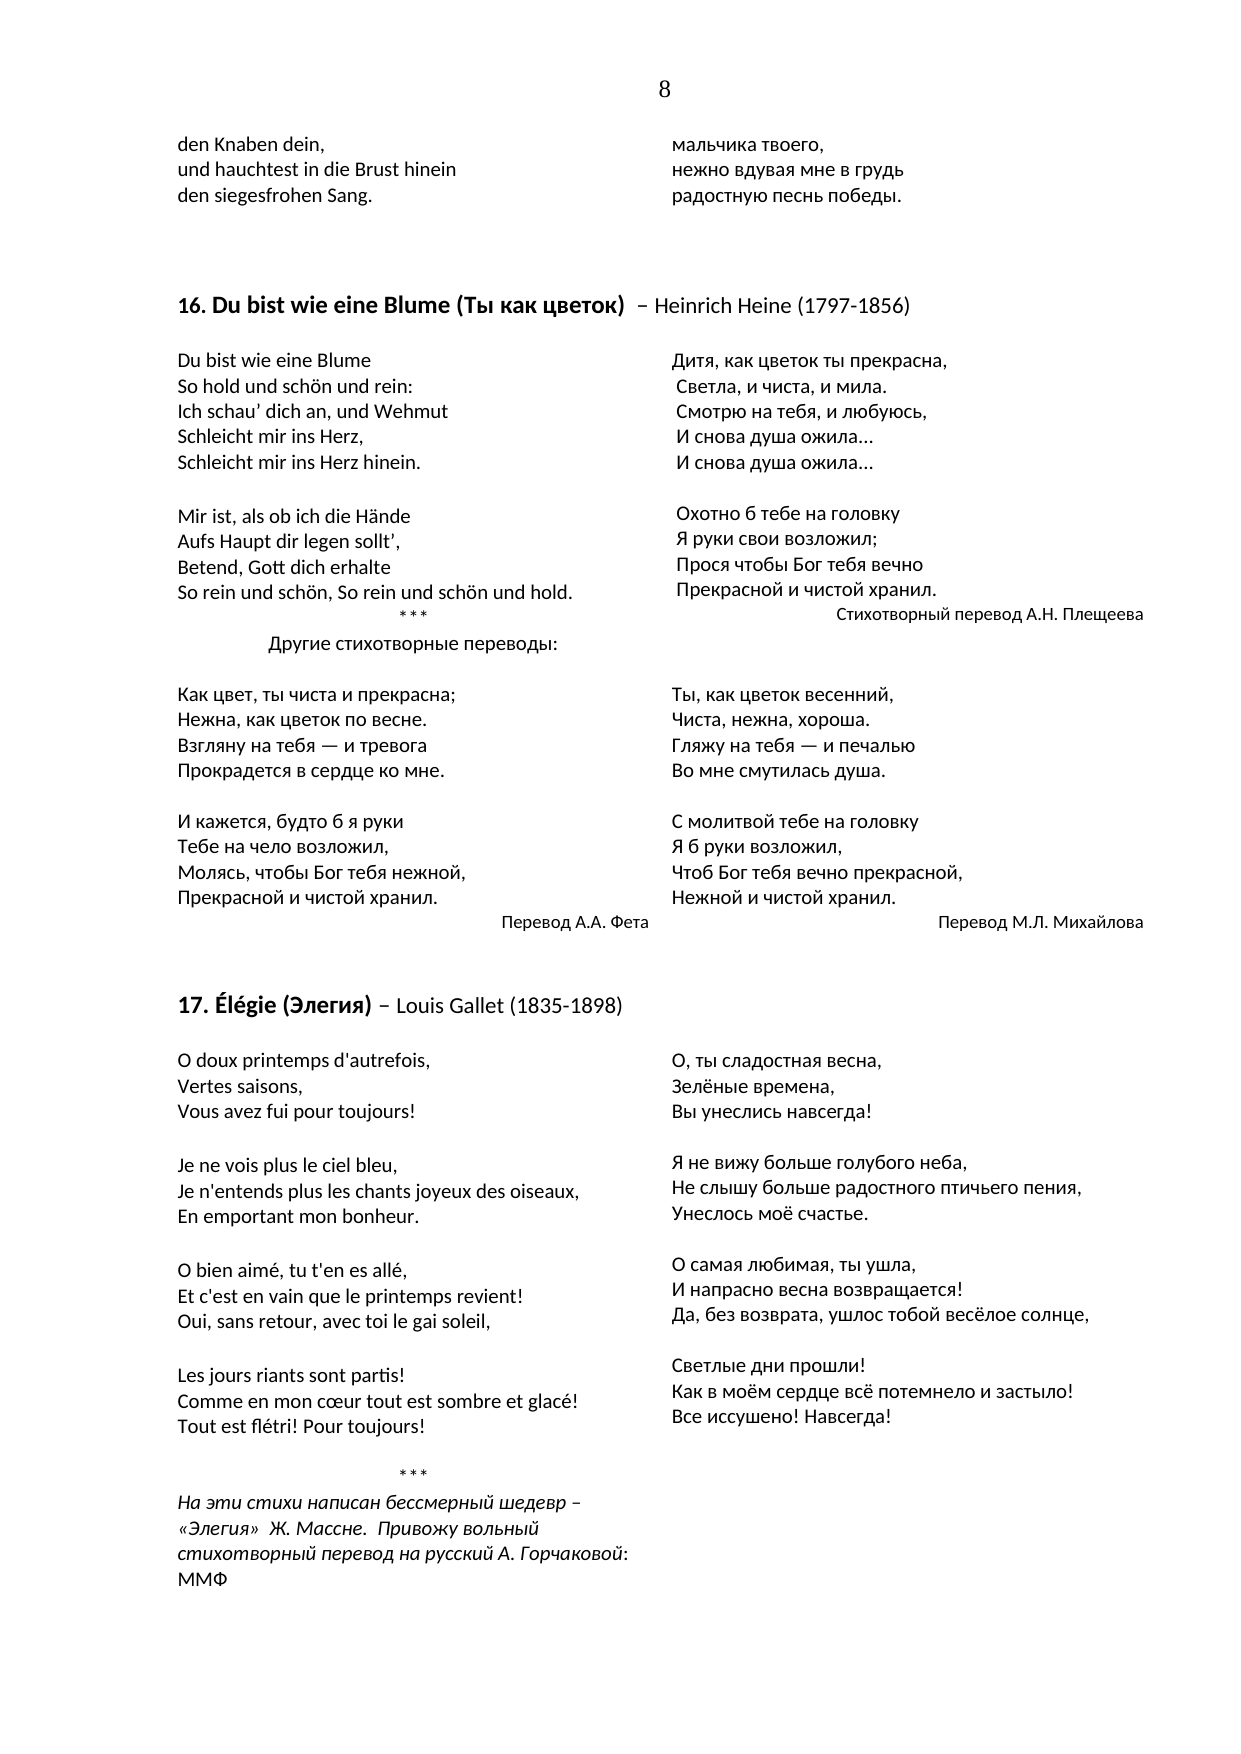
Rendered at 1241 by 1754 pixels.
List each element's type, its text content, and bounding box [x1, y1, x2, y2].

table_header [660, 131, 1155, 233]
table_header Du bist wie eine Blume So hold und schön und rein: Ich schau’ dich an, und Wehmut Schleicht mir ins Herz, Schleicht mir ins Herz hinein. Mir ist, als ob ich die Hände Aufs Haupt dir legen sollt’, Betend, Gott dich erhalte So rein und schön, So rein und schön und hold. *** Другие стихотворные переводы: [166, 348, 660, 681]
text 16. Du bist wie eine Blume (Ты как цветок) – Heinrich Heine (1797-1856) [177, 289, 1152, 319]
table_header Дитя, как цветок ты прекрасна, Светла, и чиста, и мила. Смотрю на тебя, и любуюсь, И снова душа ожила... И снова душа ожила... Охотно б тебе на головку Я руки свои возложил; Прося чтобы Бог тебя вечно Прекрасной и чистой хранил. Стихотворный перевод А.Н. Плещеева [660, 348, 1155, 681]
text 17. Élégie (Элегия) – Louis Gallet (1835-1898) [177, 989, 1152, 1019]
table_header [166, 131, 660, 233]
table_header O doux printemps d'autrefois, Vertes saisons, Vous avez fui pour toujours! Je ne vois plus le ciel bleu, Je n'entends plus les chants joyeux des oiseaux, En emportant mon bonheur. O bien aimé, tu t'en es allé, Et c'est en vain que le printemps revient! Oui, sans retour, avec toi le gai soleil, Les jours riants sont partis! Comme en mon cœur tout est sombre et glacé! Tout est flétri! Pour toujours! *** На эти стихи написан бессмерный шедевр – «Элегия» Ж. Массне. Привожу вольный стихотворный перевод на русский А. Горчаковой: ММФ [166, 1048, 660, 1617]
table_header O, ты сладостная весна, Зелёные времена, Вы унеслись навсегда! Я не вижу больше голубого неба, Не слышу больше радостного птичьего пения, Унеслось моё счастье. O самая любимая, ты ушла, И напрасно весна возвращается! Да, без возврата, ушлос тобой весёлое солнце, Светлые дни прошли! Как в моём сердце всё потемнело и застыло! Все иссушено! Навсегда! [660, 1048, 1155, 1617]
table_cell Как цвет, ты чиста и прекрасна; Нежна, как цветок по весне. Взгляну на тебя — и тревога Прокрадется в сердце ко мне. И кажется, будто б я руки Тебе на чело возложил, Молясь, чтобы Бог тебя нежной, Прекрасной и чистой хранил. Перевод А.А. Фета [166, 681, 660, 933]
table_cell Ты, как цветок весенний, Чиста, нежна, хороша. Гляжу на тебя — и печалью Во мне смутилась душа. С молитвой тебе на головку Я б руки возложил, Чтоб Бог тебя вечно прекрасной, Нежной и чистой хранил. Перевод М.Л. Михайлова [660, 681, 1155, 933]
